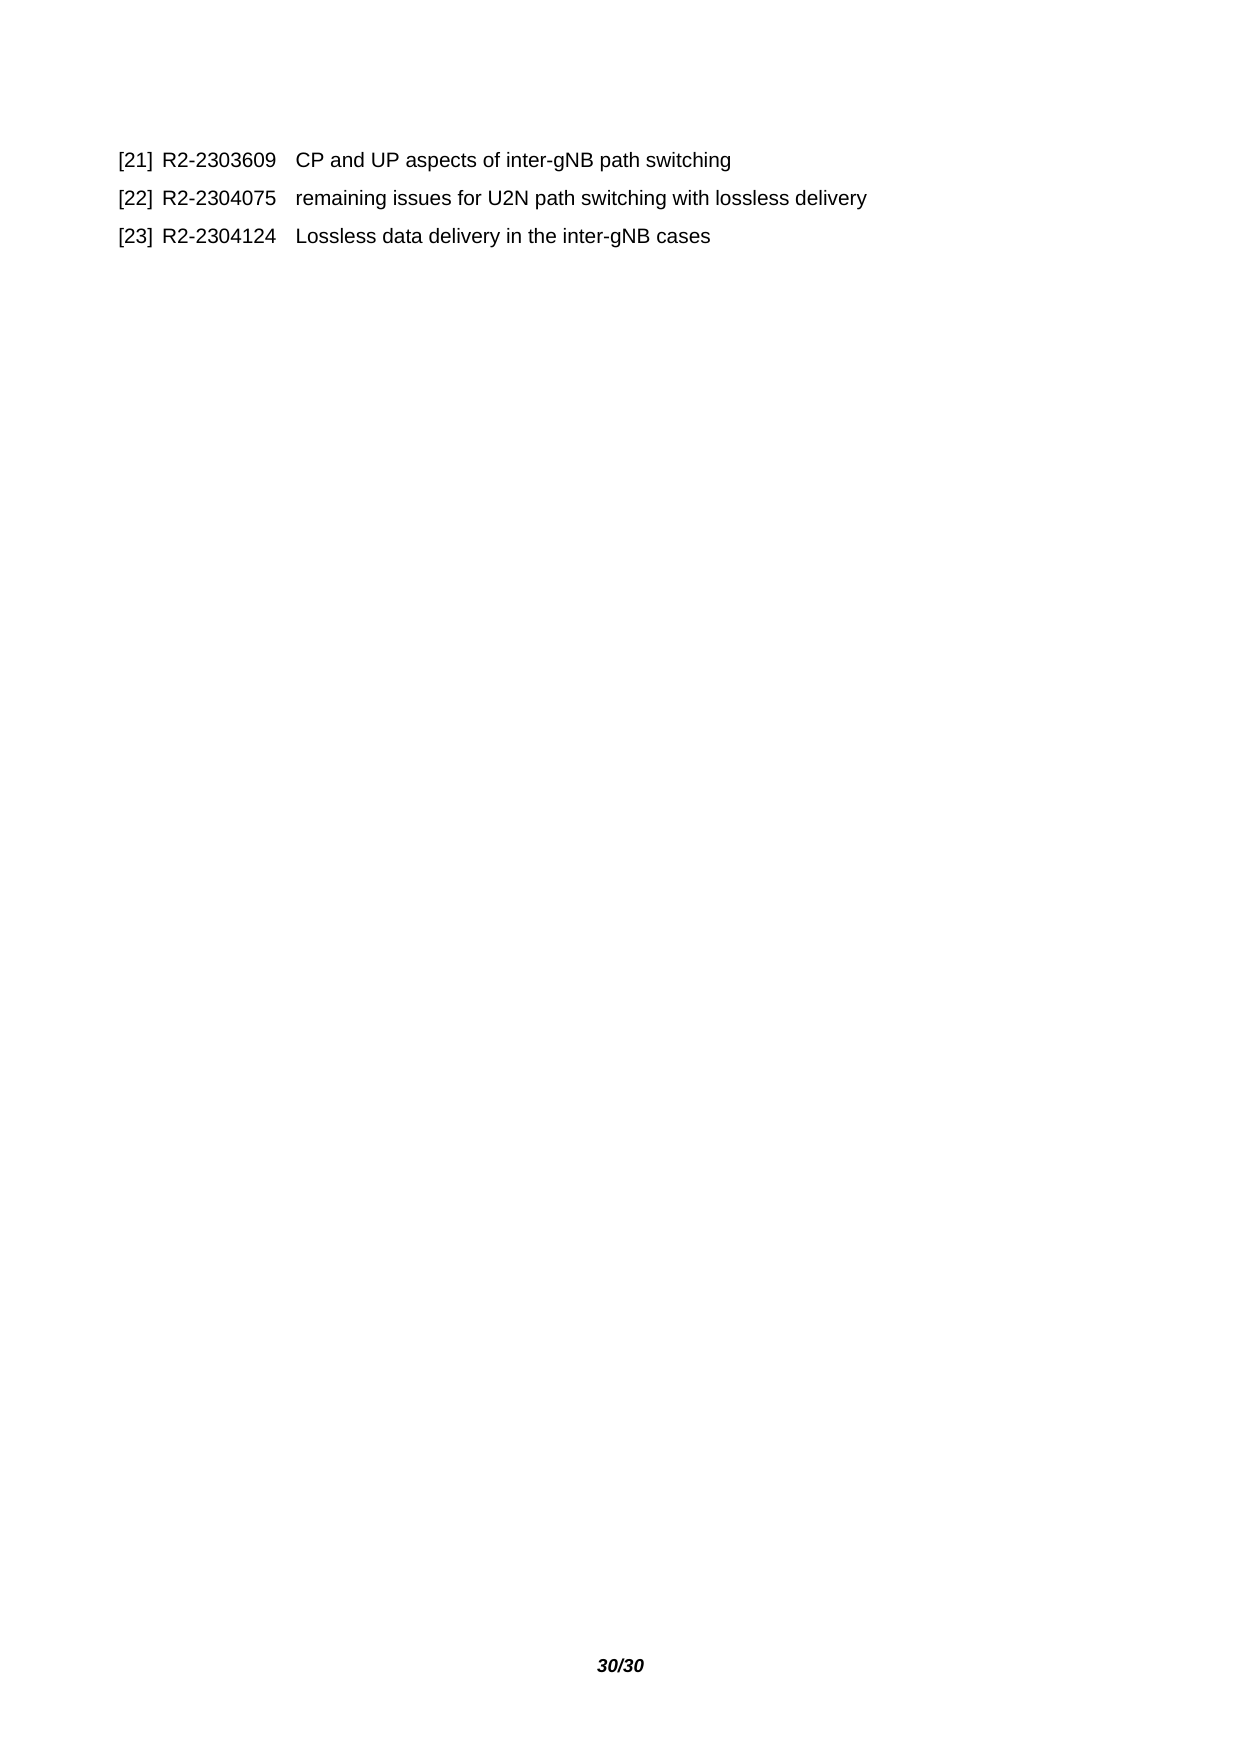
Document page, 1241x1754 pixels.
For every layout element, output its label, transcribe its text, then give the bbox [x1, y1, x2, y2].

list R2-2303609 CP and UP aspects of inter-gNB path switching [118, 148, 1122, 172]
list R2-2304075 remaining issues for U2N path switching with lossless delivery [118, 186, 1122, 210]
list R2-2304124 Lossless data delivery in the inter-gNB cases [118, 224, 1122, 248]
